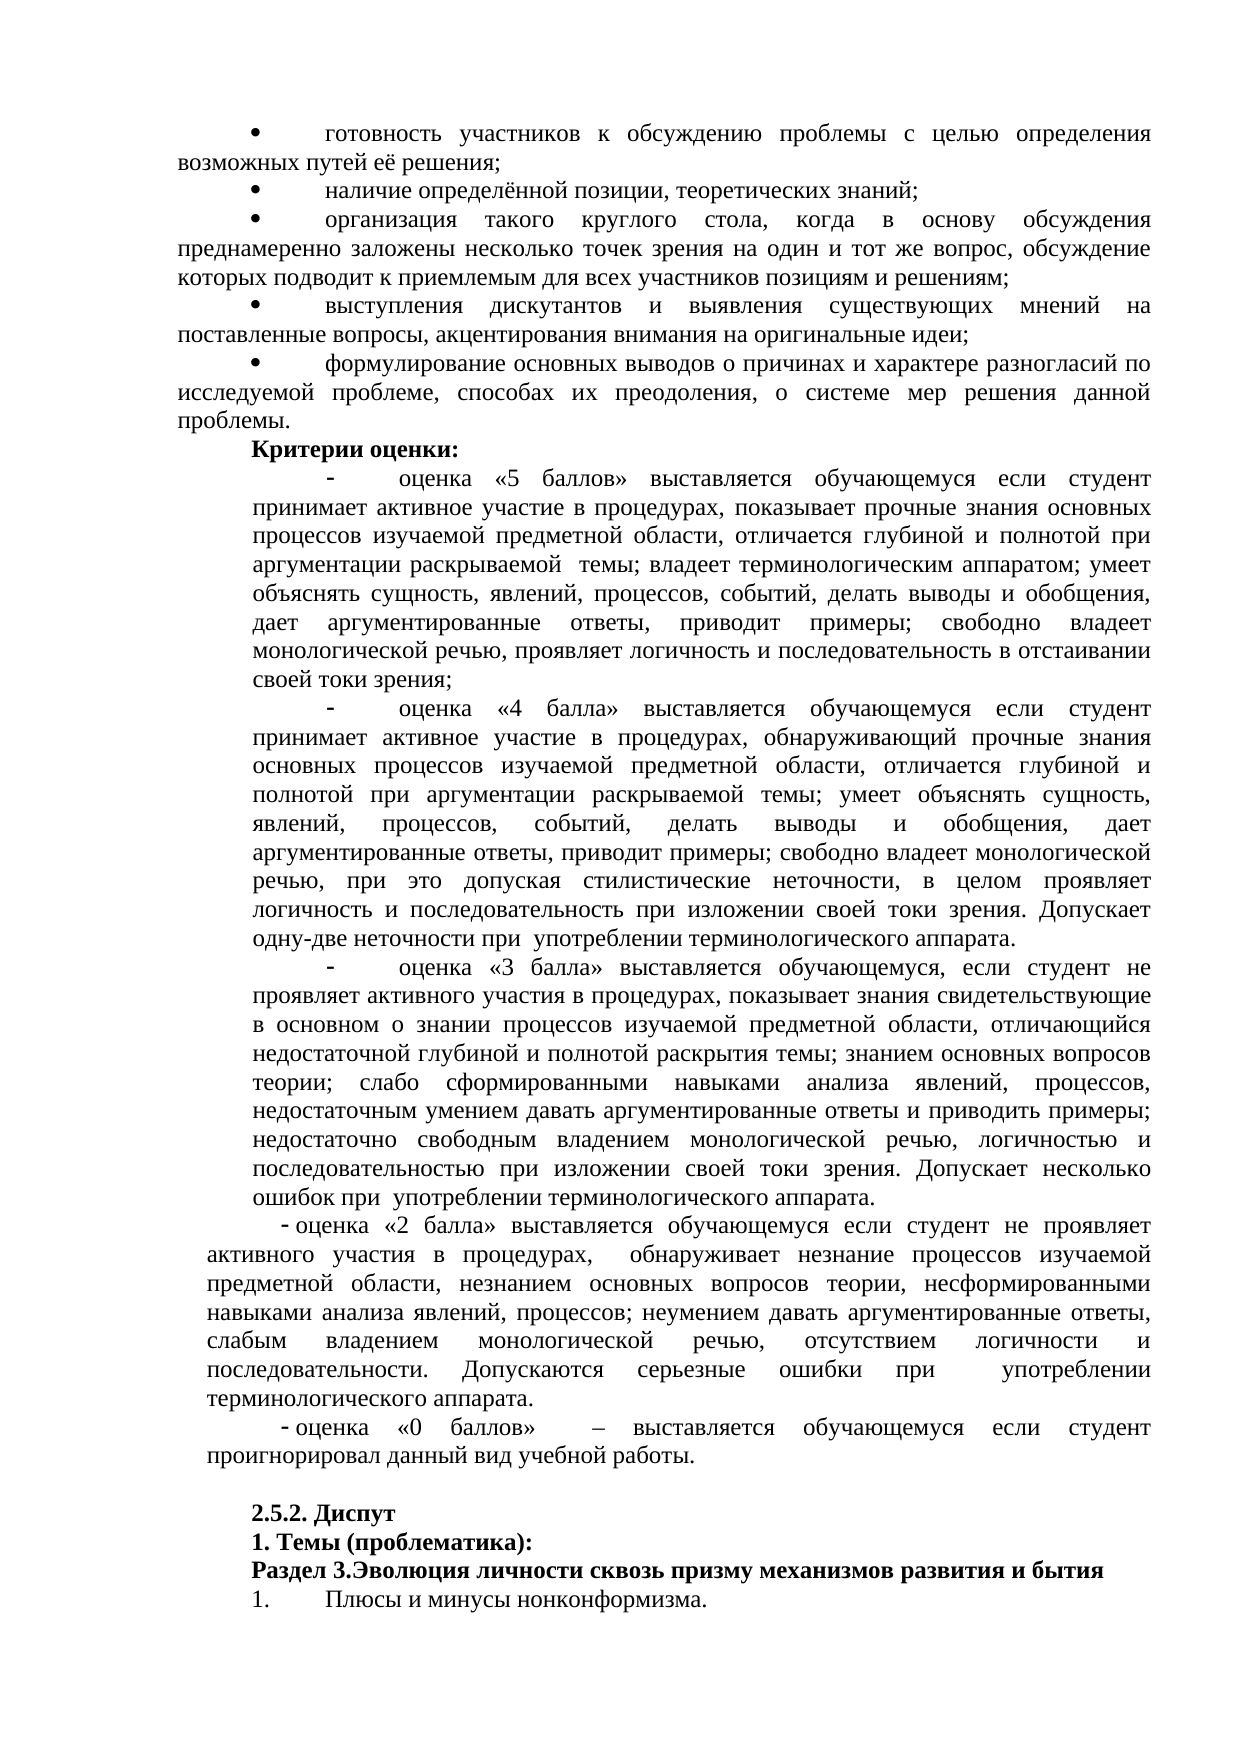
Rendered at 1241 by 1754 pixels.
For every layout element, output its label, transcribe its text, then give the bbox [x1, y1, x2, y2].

text Критерии оценки: [177, 434, 1152, 463]
list оценка «4 балла» выставляется обучающемуся если студент принимает активное участие в процедурах, обнаруживающий прочные знания основных процессов изучаемой предметной области, отличается глубиной и полнотой при аргументации раскрываемой темы; умеет объяснять сущность, явлений, процессов, событий, делать выводы и обобщения, дает аргументированные ответы, приводит примеры; свободно владеет монологической речью, при это допуская стилистические неточности, в целом проявляет логичность и последовательность при изложении своей токи зрения. Допускает одну-две неточности при употреблении терминологического аппарата. [252, 693, 1152, 952]
text 1. Темы (проблематика): [177, 1527, 1152, 1556]
list формулирование основных выводов о причинах и характере разногласий по исследуемой проблеме, способах их преодоления, о системе мер решения данной проблемы. [177, 348, 1152, 434]
list оценка «3 балла» выставляется обучающемуся, если студент не проявляет активного участия в процедурах, показывает знания свидетельствующие в основном о знании процессов изучаемой предметной области, отличающийся недостаточной глубиной и полнотой раскрытия темы; знанием основных вопросов теории; слабо сформированными навыками анализа явлений, процессов, недостаточным умением давать аргументированные ответы и приводить примеры; недостаточно свободным владением монологической речью, логичностью и последовательностью при изложении своей токи зрения. Допускает несколько ошибок при употреблении терминологического аппарата. [252, 952, 1152, 1211]
list готовность участников к обсуждению проблемы с целью определения возможных путей её решения; [177, 118, 1152, 176]
list оценка «0 баллов» – выставляется обучающемуся если студент проигнорировал данный вид учебной работы. [207, 1412, 1152, 1469]
list наличие определённой позиции, теоретических знаний; [177, 176, 1152, 204]
list оценка «2 балла» выставляется обучающемуся если студент не проявляет активного участия в процедурах, обнаруживает незнание процессов изучаемой предметной области, незнанием основных вопросов теории, несформированными навыками анализа явлений, процессов; неумением давать аргументированные ответы, слабым владением монологической речью, отсутствием логичности и последовательности. Допускаются серьезные ошибки при употреблении терминологического аппарата. [207, 1211, 1152, 1412]
text 2.5.2. Диспут [177, 1498, 1152, 1527]
text Раздел 3.Эволюция личности сквозь призму механизмов развития и бытия [177, 1556, 1152, 1584]
list организация такого круглого стола, когда в основу обсуждения преднамеренно заложены несколько точек зрения на один и тот же вопрос, обсуждение которых подводит к приемлемым для всех участников позициям и решениям; [177, 204, 1152, 291]
list Плюсы и минусы нонконформизма. [177, 1584, 1152, 1613]
list выступления дискутантов и выявления существующих мнений на поставленные вопросы, акцентирования внимания на оригинальные идеи; [177, 291, 1152, 348]
list оценка «5 баллов» выставляется обучающемуся если студент принимает активное участие в процедурах, показывает прочные знания основных процессов изучаемой предметной области, отличается глубиной и полнотой при аргументации раскрываемой темы; владеет терминологическим аппаратом; умеет объяснять сущность, явлений, процессов, событий, делать выводы и обобщения, дает аргументированные ответы, приводит примеры; свободно владеет монологической речью, проявляет логичность и последовательность в отстаивании своей токи зрения; [252, 463, 1152, 693]
